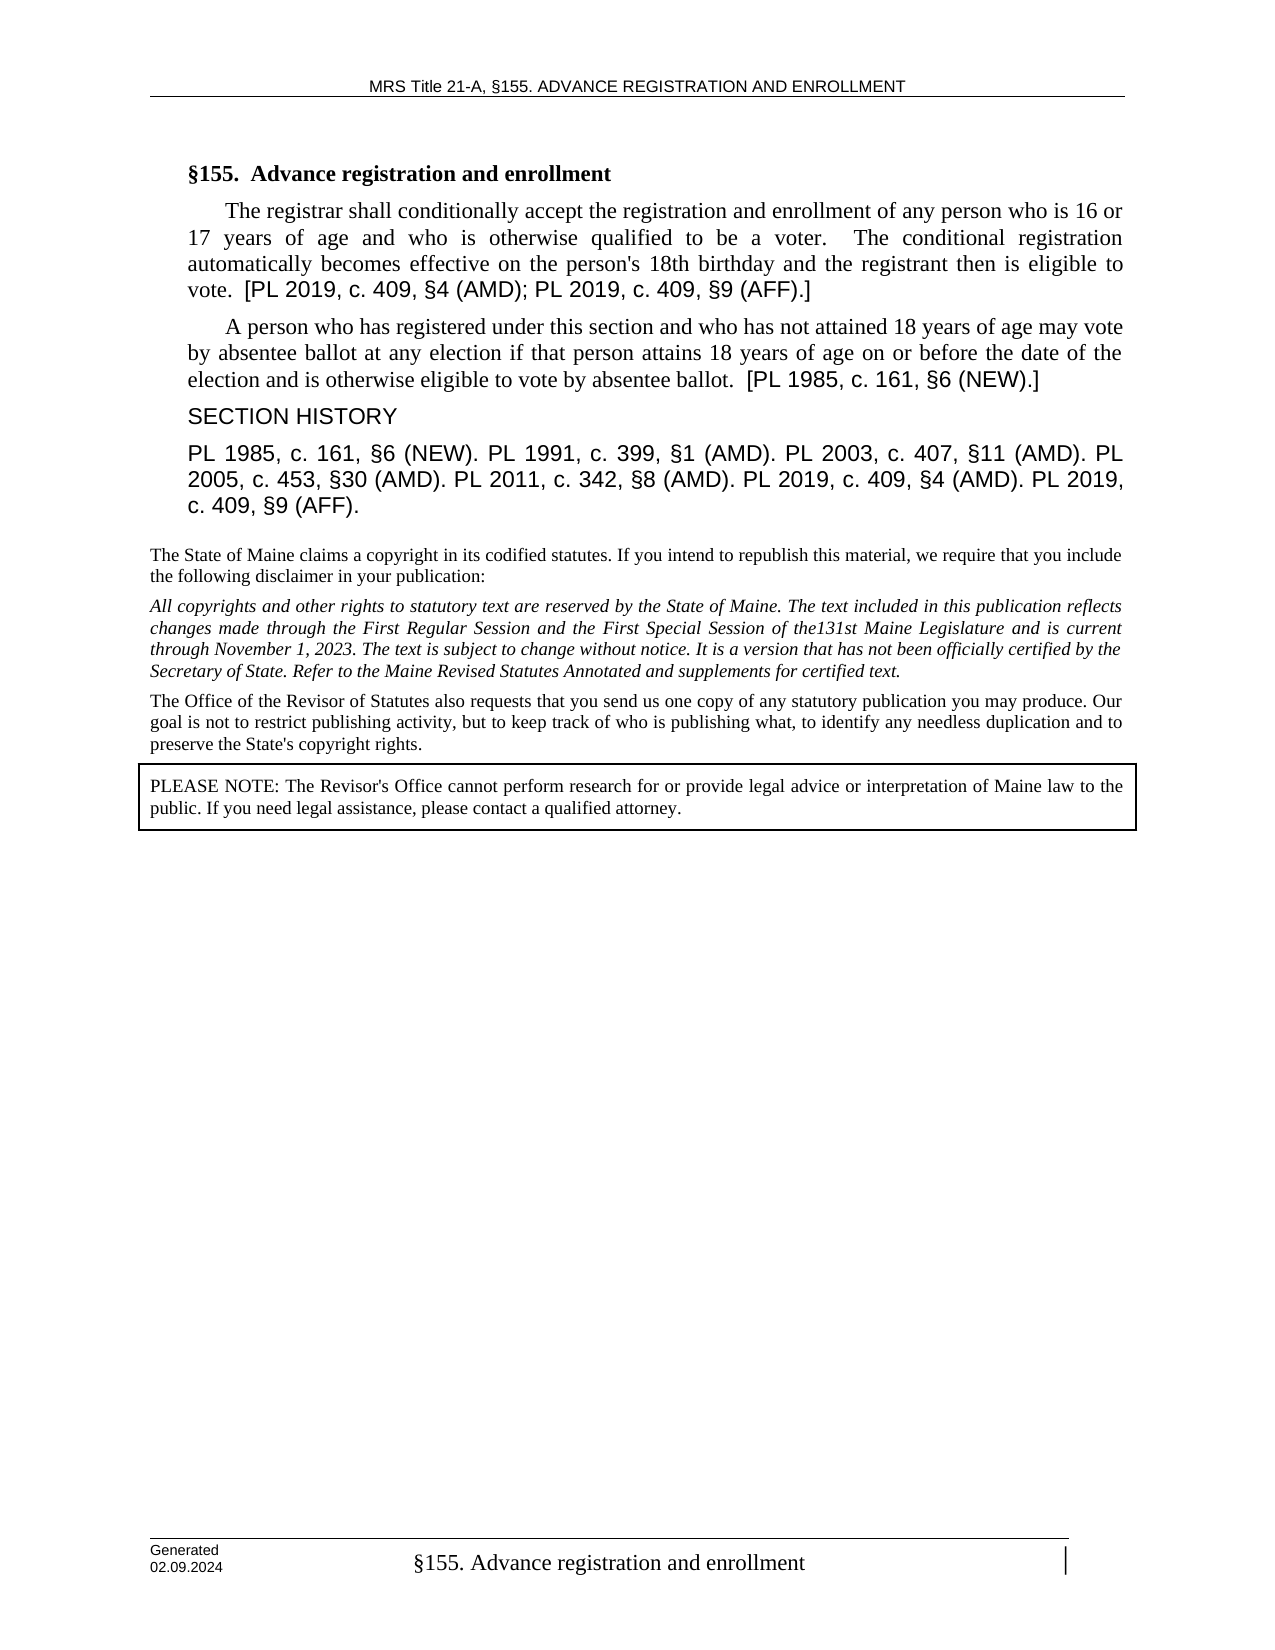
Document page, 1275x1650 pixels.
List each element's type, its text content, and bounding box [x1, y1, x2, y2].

text All copyrights and other rights to statutory text are reserved by the State of Maine. The text included in this publication reflects changes made through the First Regular Session and the First Special Session of the131st Maine Legislature and is current through November 1, 2023 . The text is subject to change without notice. It is a version that has not been officially certified by the Secretary of State. Refer to the Maine Revised Statutes Annotated and supplements for certified text. [150, 595, 1125, 681]
text The registrar shall conditionally accept the registration and enrollment of any person who is 16 or 17 years of age and who is otherwise qualified to be a voter. The conditional registration automatically becomes effective on the person's 18th birthday and the registrant then is eligible to vote. [PL 2019, c. 409, §4 (AMD); PL 2019, c. 409, §9 (AFF).] [187, 197, 1125, 303]
text The Office of the Revisor of Statutes also requests that you send us one copy of any statutory publication you may produce. Our goal is not to restrict publishing activity, but to keep track of who is publishing what, to identify any needless duplication and to preserve the State's copyright rights. [150, 689, 1125, 754]
text PL 1985, c. 161, §6 (NEW). PL 1991, c. 399, §1 (AMD). PL 2003, c. 407, §11 (AMD). PL 2005, c. 453, §30 (AMD). PL 2011, c. 342, §8 (AMD). PL 2019, c. 409, §4 (AMD). PL 2019, c. 409, §9 (AFF). [187, 439, 1125, 518]
text A person who has registered under this section and who has not attained 18 years of age may vote by absentee ballot at any election if that person attains 18 years of age on or before the date of the election and is otherwise eligible to vote by absentee ballot. [PL 1985, c. 161, §6 (NEW).] [187, 313, 1125, 392]
text The State of Maine claims a copyright in its codified statutes. If you intend to republish this material, we require that you include the following disclaimer in your publication: [150, 543, 1125, 587]
text SECTION HISTORY [187, 403, 1125, 429]
text §155. Advance registration and enrollment [187, 160, 1125, 187]
text PLEASE NOTE: The Revisor's Office cannot perform research for or provide legal advice or interpretation of Maine law to the public. If you need legal assistance, please contact a qualified attorney. [140, 765, 1135, 829]
